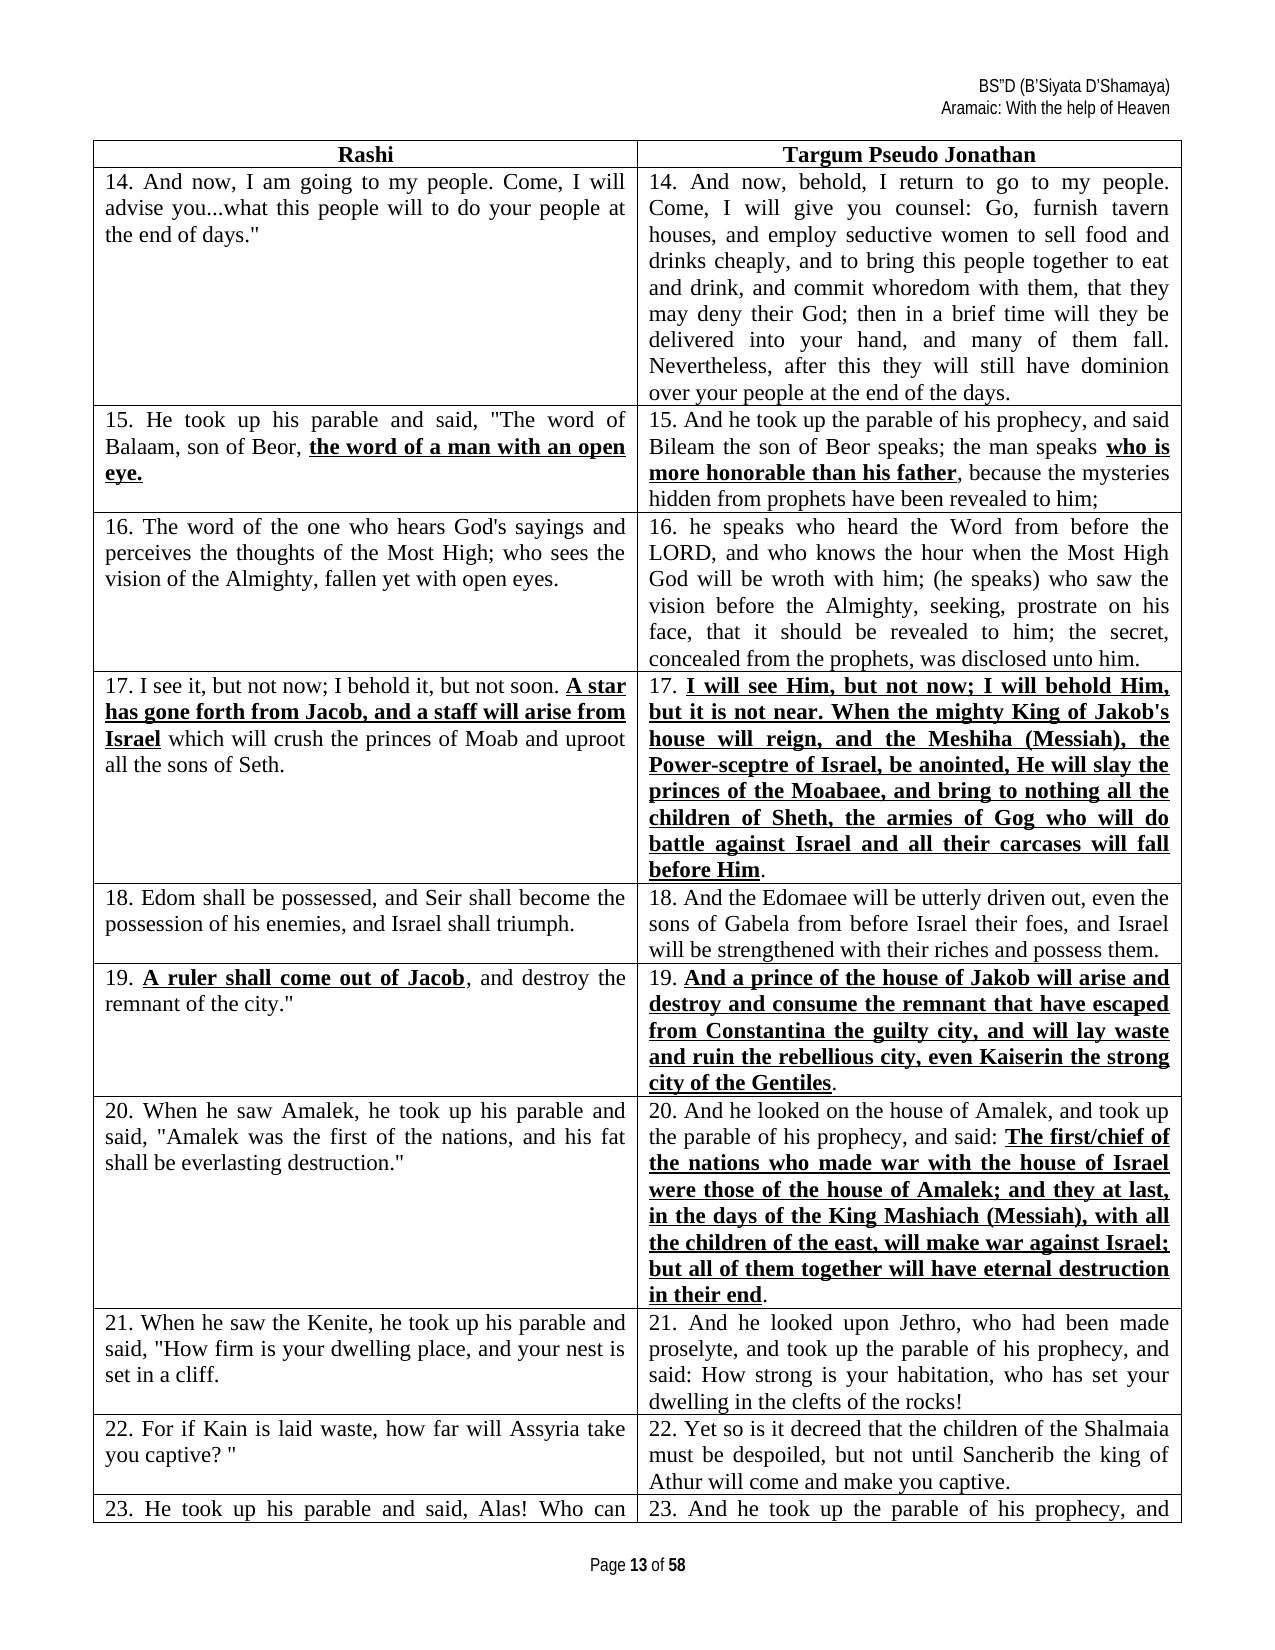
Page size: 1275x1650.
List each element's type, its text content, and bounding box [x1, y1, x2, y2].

table_cell 22. Yet so is it decreed that the children of the Shalmaia must be despoiled, but not until Sancherib the king of Athur will come and make you captive. [638, 1415, 1181, 1494]
table_cell 15. And he took up the parable of his prophecy, and said Bileam the son of Beor speaks; the man speaks who is more honorable than his father, because the mysteries hidden from prophets have been revealed to him; [638, 406, 1181, 512]
table_cell 21. When he saw the Kenite, he took up his parable and said, "How firm is your dwelling place, and your nest is set in a cliff. [94, 1309, 637, 1414]
table_cell 18. And the Edomaee will be utterly driven out, even the sons of Gabela from before Israel their foes, and Israel will be strengthened with their riches and possess them. [638, 884, 1181, 963]
table_cell 17. I see it, but not now; I behold it, but not soon. A star has gone forth from Jacob, and a staff will arise from Israel which will crush the princes of Moab and uproot all the sons of Seth. [94, 672, 637, 883]
table_cell 17. I will see Him, but not now; I will behold Him, but it is not near. When the mighty King of Jakob's house will reign, and the Meshiha (Messiah), the Power-sceptre of Israel, be anointed, He will slay the princes of the Moabaee, and bring to nothing all the children of Sheth, the armies of Gog who will do battle against Israel and all their carcases will fall before Him. [638, 672, 1181, 883]
table_cell 14. And now, behold, I return to go to my people. Come, I will give you counsel: Go, furnish tavern houses, and employ seductive women to sell food and drinks cheaply, and to bring this people together to eat and drink, and commit whoredom with them, that they may deny their God; then in a brief time will they be delivered into your hand, and many of them fall. Nevertheless, after this they will still have dominion over your people at the end of the days. [638, 168, 1181, 405]
table_cell 14. And now, I am going to my people. Come, I will advise you...what this people will to do your people at the end of days." [94, 168, 637, 405]
table_cell 21. And he looked upon Jethro, who had been made proselyte, and took up the parable of his prophecy, and said: How strong is your habitation, who has set your dwelling in the clefts of the rocks! [638, 1309, 1181, 1414]
table_cell 20. And he looked on the house of Amalek, and took up the parable of his prophecy, and said: The first/chief of the nations who made war with the house of Israel were those of the house of Amalek; and they at last, in the days of the King Mashiach (Messiah), with all the children of the east, will make war against Israel; but all of them together will have eternal destruction in their end. [638, 1097, 1181, 1308]
table_header Rashi [94, 141, 637, 167]
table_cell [638, 1495, 1181, 1522]
table_cell 18. Edom shall be possessed, and Seir shall become the possession of his enemies, and Israel shall triumph. [94, 884, 637, 963]
table_cell 16. The word of the one who hears God's sayings and perceives the thoughts of the Most High; who sees the vision of the Almighty, fallen yet with open eyes. [94, 513, 637, 671]
table_cell 19. A ruler shall come out of Jacob, and destroy the remnant of the city." [94, 964, 637, 1096]
table_cell 20. When he saw Amalek, he took up his parable and said, "Amalek was the first of the nations, and his fat shall be everlasting destruction." [94, 1097, 637, 1308]
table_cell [94, 1495, 637, 1522]
table_cell 22. For if Kain is laid waste, how far will Assyria take you captive? " [94, 1415, 637, 1494]
table_cell 19. And a prince of the house of Jakob will arise and destroy and consume the remnant that have escaped from Constantina the guilty city, and will lay waste and ruin the rebellious city, even Kaiserin the strong city of the Gentiles. [638, 964, 1181, 1096]
table_cell 15. He took up his parable and said, "The word of Balaam, son of Beor, the word of a man with an open eye. [94, 406, 637, 512]
table_header Targum Pseudo Jonathan [638, 141, 1181, 167]
table_cell 16. he speaks who heard the Word from before the LORD, and who knows the hour when the Most High God will be wroth with him; (he speaks) who saw the vision before the Almighty, seeking, prostrate on his face, that it should be revealed to him; the secret, concealed from the prophets, was disclosed unto him. [638, 513, 1181, 671]
